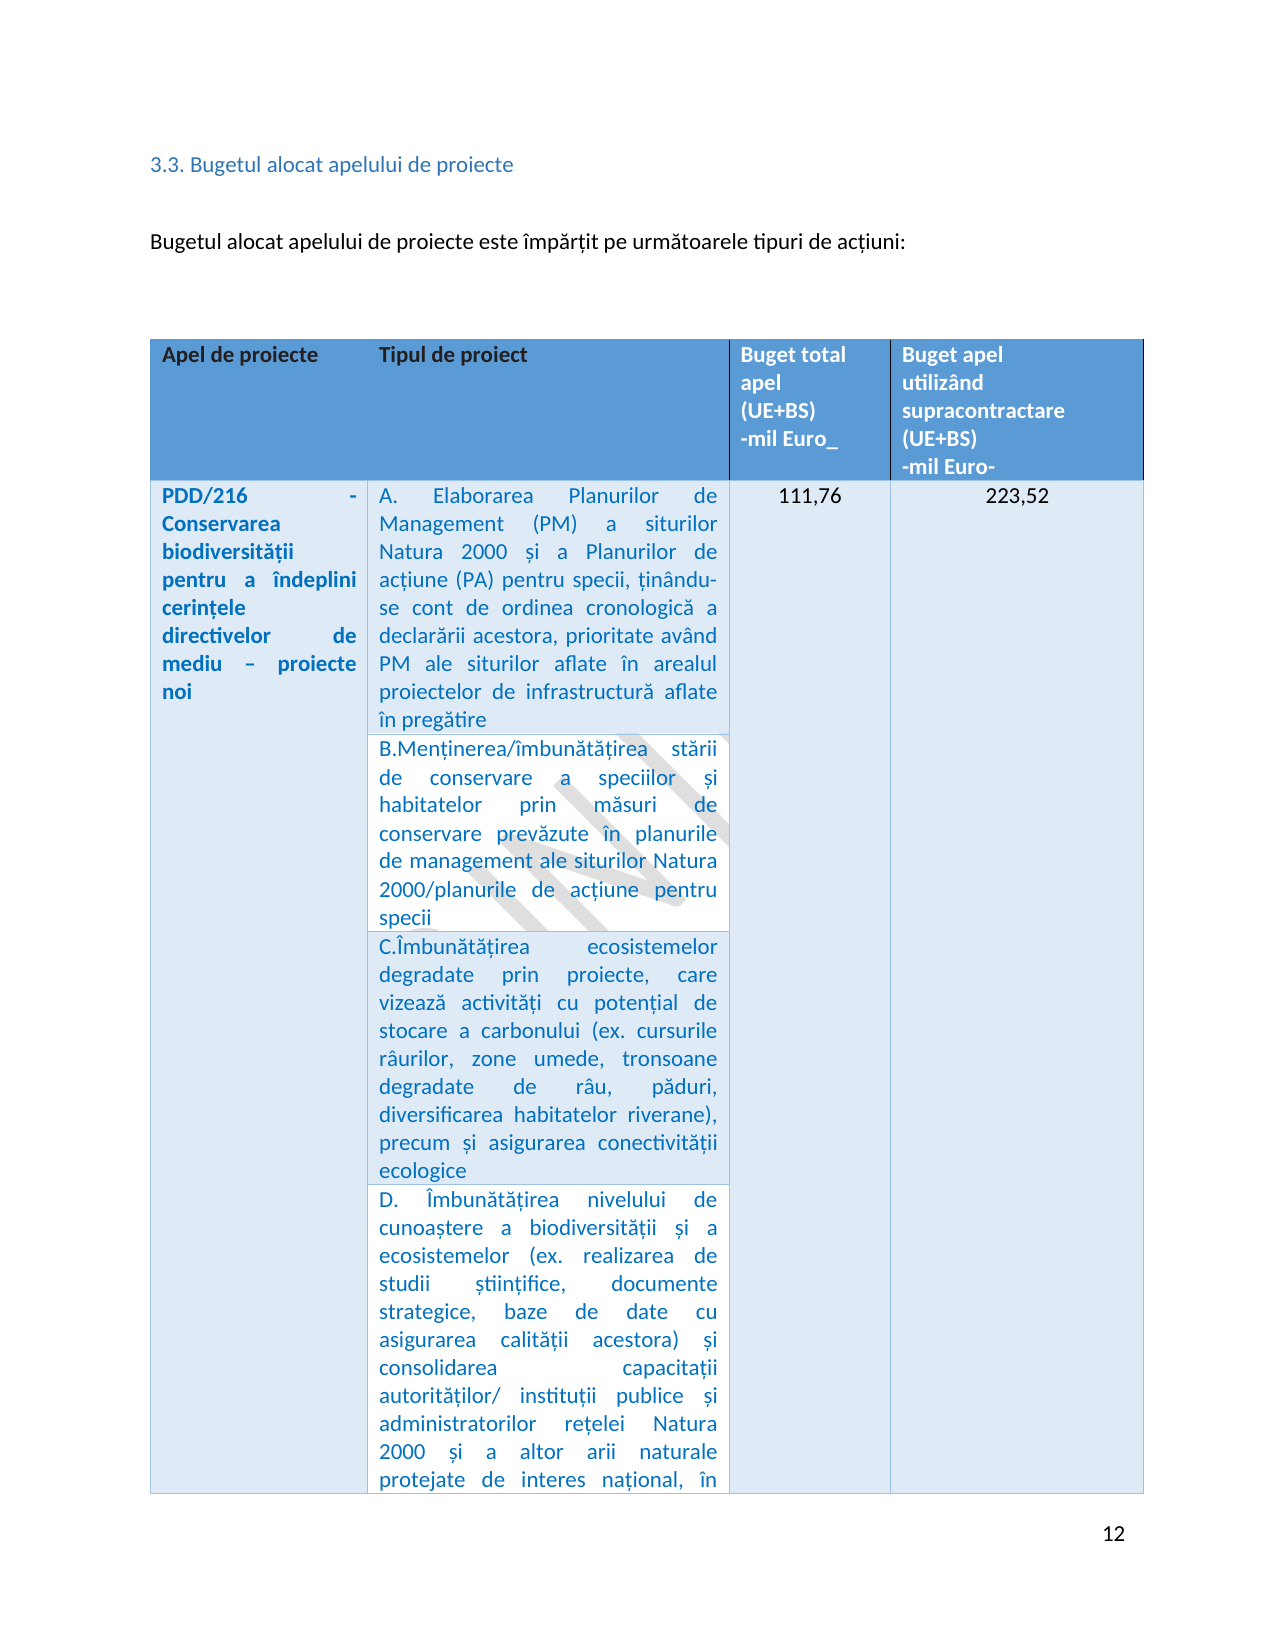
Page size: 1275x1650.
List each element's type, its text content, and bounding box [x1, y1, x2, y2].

table_cell A. Elaborarea Planurilor de Management (PM) a siturilor Natura 2000 și a Planurilor de acțiune (PA) pentru specii, ținându-se cont de ordinea cronologică a declarării acestora, prioritate având PM ale siturilor aflate în arealul proiectelor de infrastructură aflate în pregătire [368, 481, 729, 733]
table_header Buget total apel (UE+BS) -mil Euro_ [730, 340, 890, 480]
text Bugetul alocat apelului de proiecte este împărțit pe următoarele tipuri de acțiuni: [150, 227, 1125, 255]
table_cell B.Menținerea/îmbunătățirea stării de conservare a speciilor și habitatelor prin măsuri de conservare prevăzute în planurile de management ale siturilor Natura 2000/planurile de acțiune pentru specii [368, 735, 729, 931]
subtitle 3.3. Bugetul alocat apelului de proiecte [150, 150, 1125, 178]
table_cell C.Îmbunătățirea ecosistemelor degradate prin proiecte, care vizează activități cu potențial de stocare a carbonului (ex. cursurile râurilor, zone umede, tronsoane degradate de râu, păduri, diversificarea habitatelor riverane), precum și asigurarea conectivității ecologice [368, 932, 729, 1184]
table_cell 223,52 [891, 481, 1143, 1493]
table_header Apel de proiecte [151, 340, 367, 480]
table_cell 111,76 [730, 481, 890, 1493]
table_header Tipul de proiect [368, 340, 729, 480]
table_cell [368, 1185, 729, 1493]
table_header Buget apel utilizând supracontractare (UE+BS) -mil Euro- [891, 340, 1143, 480]
table_cell PDD/216 - Conservarea biodiversității pentru a îndeplini cerințele directivelor de mediu – proiecte noi [151, 481, 367, 1493]
